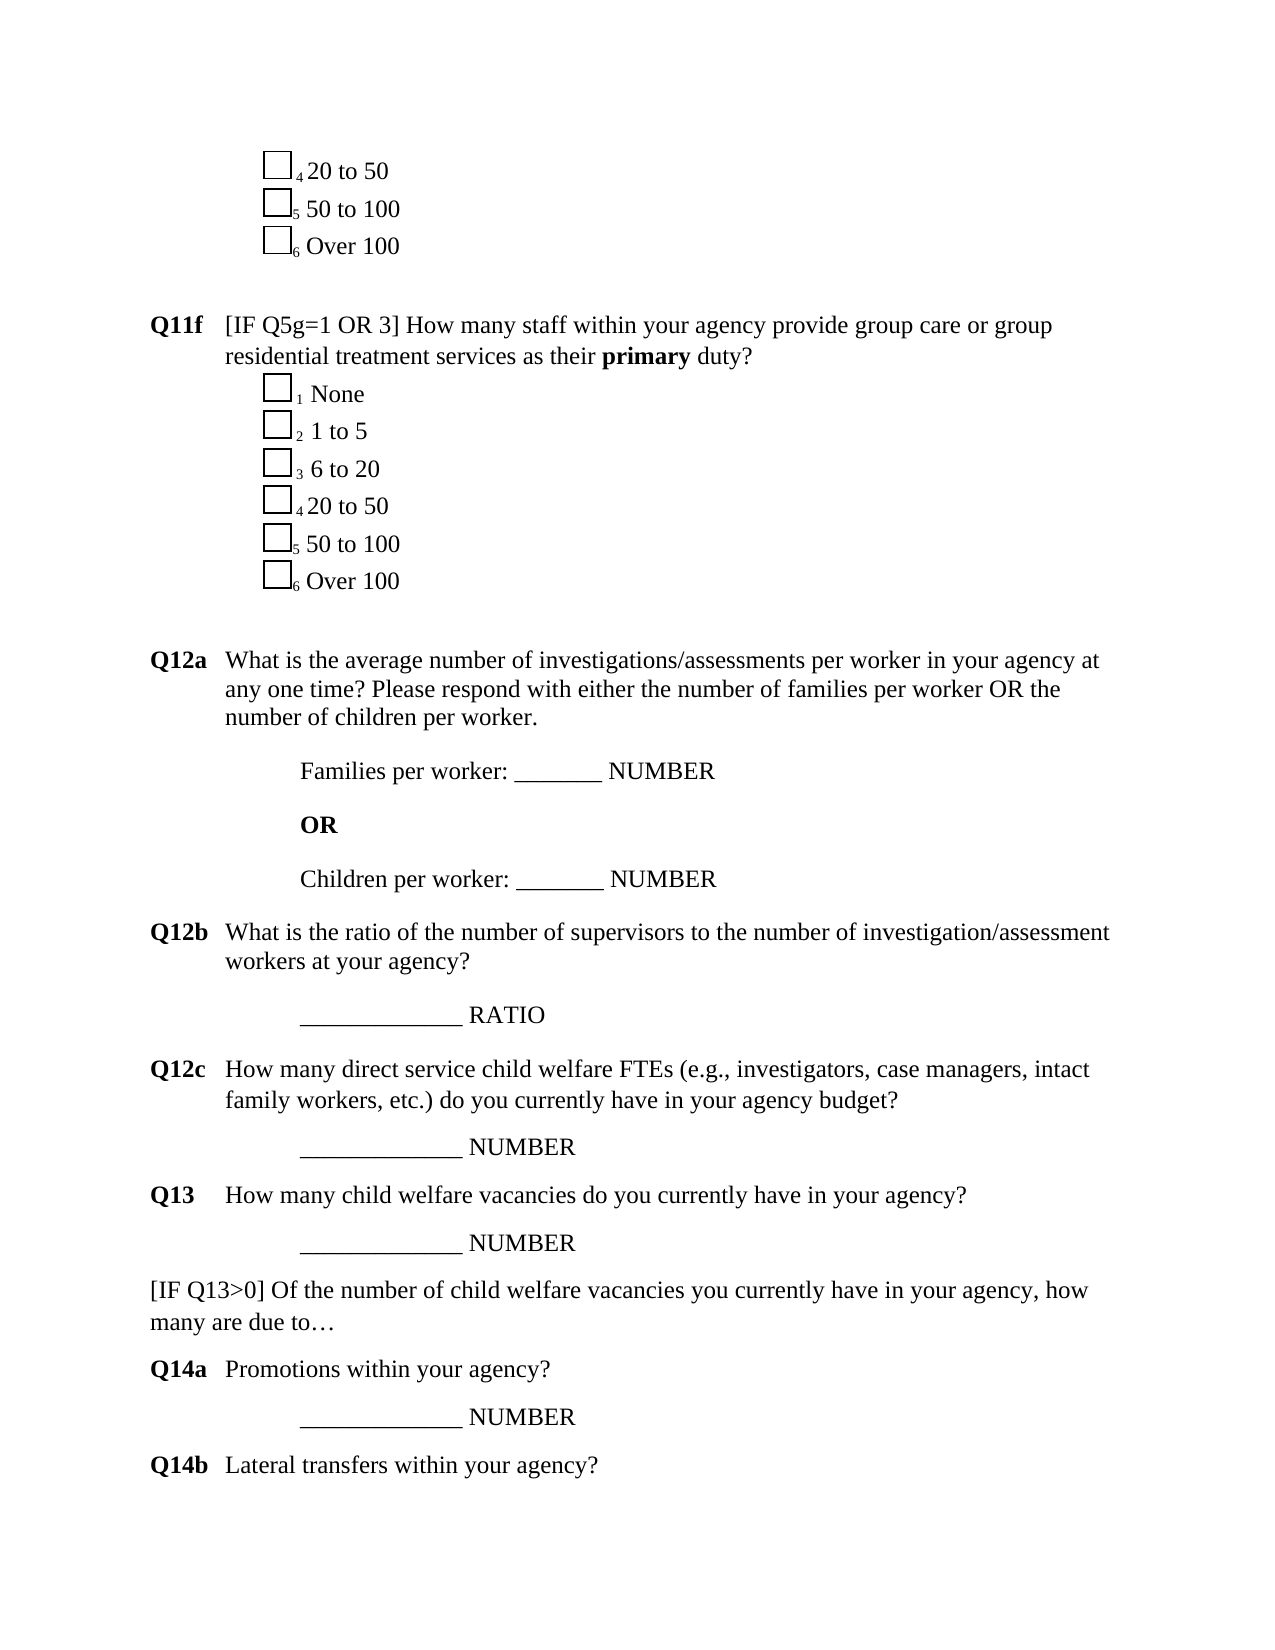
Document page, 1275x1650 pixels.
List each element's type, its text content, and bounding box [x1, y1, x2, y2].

text 3 6 to 20 [225, 447, 1125, 482]
text Q14b Lateral transfers within your agency? [150, 1450, 1125, 1478]
text 1 None [262, 372, 1125, 407]
list Families per worker: _______ NUMBER [150, 756, 1125, 785]
list OR [225, 810, 1125, 839]
text Q14a Promotions within your agency? [150, 1354, 1125, 1383]
list Q12a What is the average number of investigations/assessments per worker in your agency at any one time? Please respond with either the number of families per worker OR the number of children per worker. [150, 645, 1125, 731]
text 5 50 to 100 [225, 187, 1125, 223]
list Children per worker: _______ NUMBER [150, 864, 1125, 892]
text Q11f [IF Q5g=1 OR 3] How many staff within your agency provide group care or group residential treatment services as their primary duty? [150, 310, 1125, 370]
list Q12b What is the ratio of the number of supervisors to the number of investigation/assessment workers at your agency? [150, 917, 1125, 975]
text 6 Over 100 [225, 560, 1125, 595]
text Q12c How many direct service child welfare FTEs (e.g., investigators, case managers, intact family workers, etc.) do you currently have in your agency budget? [150, 1054, 1125, 1113]
text 6 Over 100 [225, 225, 1125, 260]
text Q13 How many child welfare vacancies do you currently have in your agency? [150, 1180, 1125, 1209]
text _____________ NUMBER [225, 1228, 1125, 1257]
text [IF Q13>0] Of the number of child welfare vacancies you currently have in your agency, how many are due to… [150, 1276, 1125, 1335]
text 4 20 to 50 [225, 485, 1125, 520]
text 5 50 to 100 [225, 522, 1125, 557]
text 4 20 to 50 [225, 150, 1125, 185]
list _____________ RATIO [150, 1000, 1125, 1029]
text 2 1 to 5 [225, 410, 1125, 445]
text _____________ NUMBER [225, 1132, 1125, 1161]
text _____________ NUMBER [300, 1402, 1125, 1431]
